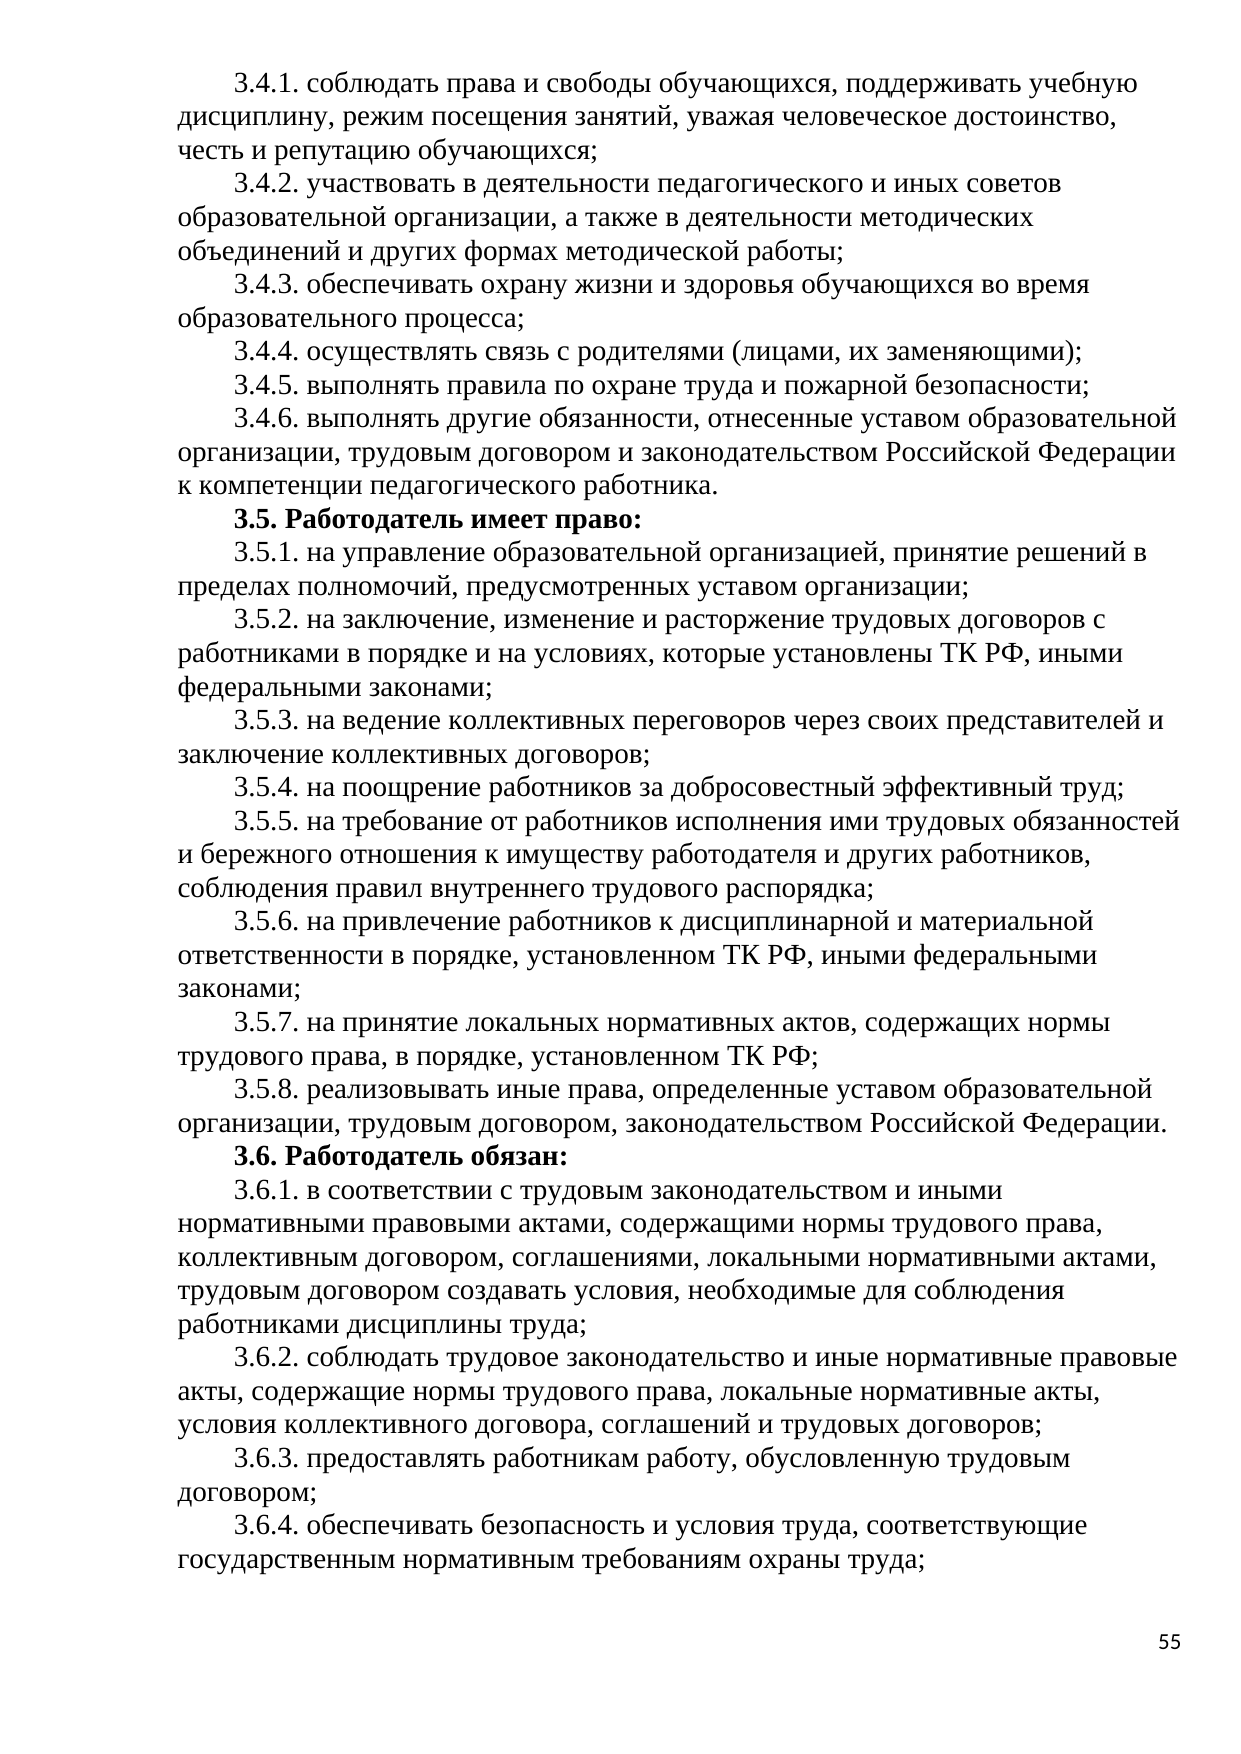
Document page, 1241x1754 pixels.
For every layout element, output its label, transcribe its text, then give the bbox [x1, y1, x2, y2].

text 3.4.1. соблюдать права и свободы обучающихся, поддерживать учебную дисциплину, режим посещения занятий, уважая человеческое достоинство, честь и репутацию обучающихся; [177, 65, 1181, 166]
text 3.4.4. осуществлять связь с родителями (лицами, их заменяющими); [177, 333, 1181, 367]
text 3.5.3. на ведение коллективных переговоров через своих представителей и заключение коллективных договоров; [177, 702, 1181, 769]
text 3.4.6. выполнять другие обязанности, отнесенные уставом образовательной организации, трудовым договором и законодательством Российской Федерации к компетенции педагогического работника. [177, 400, 1181, 501]
text 3.5.1. на управление образовательной организацией, принятие решений в пределах полномочий, предусмотренных уставом организации; [177, 534, 1181, 602]
text 3.5.7. на принятие локальных нормативных актов, содержащих нормы трудового права, в порядке, установленном ТК РФ; [177, 1004, 1181, 1071]
text 3.5.2. на заключение, изменение и расторжение трудовых договоров с работниками в порядке и на условиях, которые установлены ТК РФ, иными федеральными законами; [177, 602, 1181, 702]
text 3.5.8. реализовывать иные права, определенные уставом образовательной организации, трудовым договором, законодательством Российской Федерации. [177, 1071, 1181, 1138]
text 3.6. Работодатель обязан: [177, 1138, 1181, 1172]
text 3.5.4. на поощрение работников за добросовестный эффективный труд; [177, 769, 1181, 803]
text 3.4.3. обеспечивать охрану жизни и здоровья обучающихся во время образовательного процесса; [177, 266, 1181, 333]
text 3.5.6. на привлечение работников к дисциплинарной и материальной ответственности в порядке, установленном ТК РФ, иными федеральными законами; [177, 903, 1181, 1004]
text 3.5. Работодатель имеет право: [177, 501, 1181, 534]
text 3.6.1. в соответствии с трудовым законодательством и иными нормативными правовыми актами, содержащими нормы трудового права, коллективным договором, соглашениями, локальными нормативными актами, трудовым договором создавать условия, необходимые для соблюдения работниками дисциплины труда; [177, 1172, 1181, 1339]
text 3.5.5. на требование от работников исполнения ими трудовых обязанностей и бережного отношения к имуществу работодателя и других работников, соблюдения правил внутреннего трудового распорядка; [177, 803, 1181, 903]
text 3.6.4. обеспечивать безопасность и условия труда, соответствующие государственным нормативным требованиям охраны труда; [177, 1507, 1181, 1574]
text 3.4.5. выполнять правила по охране труда и пожарной безопасности; [177, 367, 1181, 400]
text 3.6.3. предоставлять работникам работу, обусловленную трудовым договором; [177, 1440, 1181, 1507]
text 3.4.2. участвовать в деятельности педагогического и иных советов образовательной организации, а также в деятельности методических объединений и других формах методической работы; [177, 166, 1181, 266]
text 3.6.2. соблюдать трудовое законодательство и иные нормативные правовые акты, содержащие нормы трудового права, локальные нормативные акты, условия коллективного договора, соглашений и трудовых договоров; [177, 1339, 1181, 1440]
